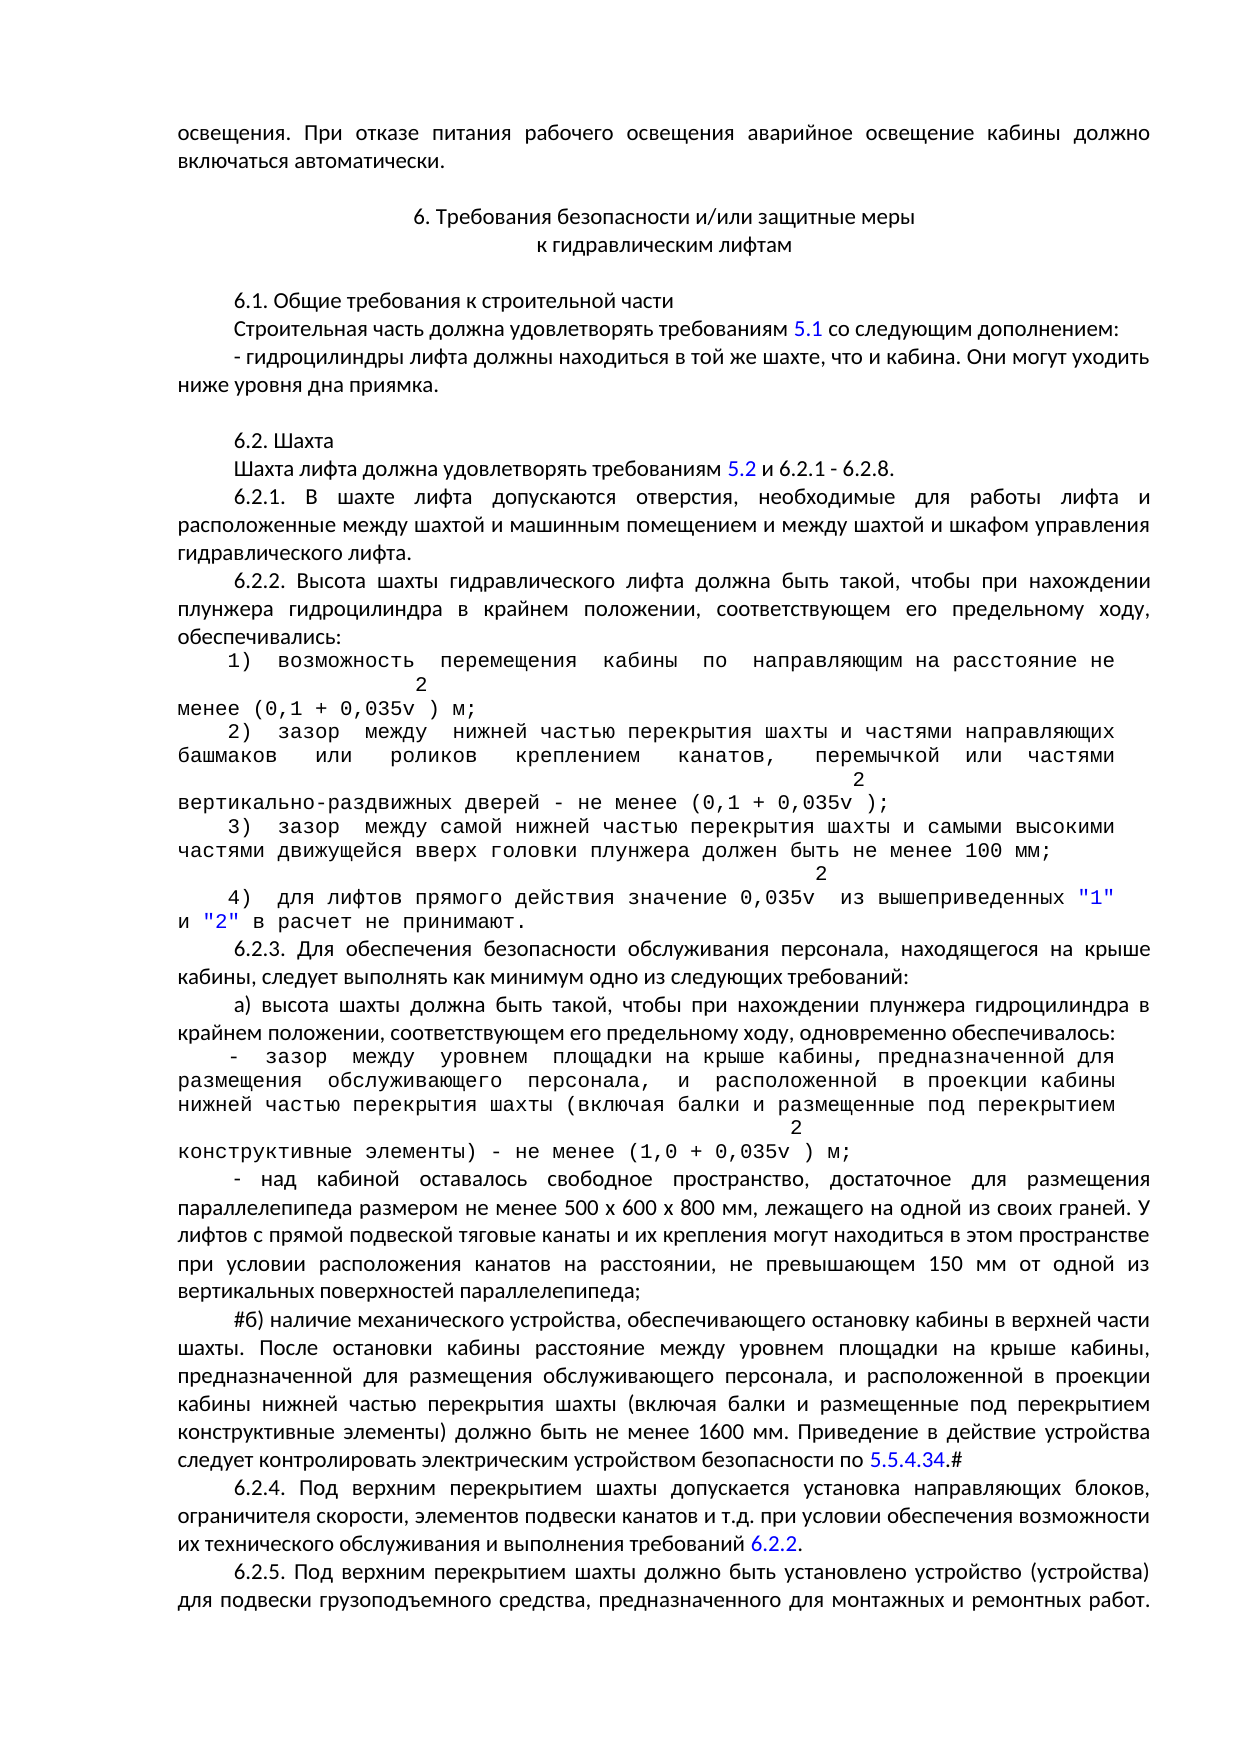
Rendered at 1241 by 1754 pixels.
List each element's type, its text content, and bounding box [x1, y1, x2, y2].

text 2) зазор между нижней частью перекрытия шахты и частями направляющих [177, 721, 1152, 745]
text - гидроцилиндры лифта должны находиться в той же шахте, что и кабина. Они могут уходить ниже уровня дна приямка. [177, 342, 1152, 398]
text размещения обслуживающего персонала, и расположенной в проекции кабины [177, 1070, 1152, 1094]
text к гидравлическим лифтам [177, 230, 1152, 258]
text 2 [177, 863, 1152, 887]
text 2 [177, 1117, 1152, 1141]
text 6.2.2. Высота шахты гидравлического лифта должна быть такой, чтобы при нахождении плунжера гидроцилиндра в крайнем положении, соответствующем его предельному ходу, обеспечивались: [177, 566, 1152, 651]
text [177, 1557, 1152, 1613]
text конструктивные элементы) - не менее (1,0 + 0,035v ) м; [177, 1141, 1152, 1164]
text 6. Требования безопасности и/или защитные меры [177, 202, 1152, 230]
text - над кабиной оставалось свободное пространство, достаточное для размещения параллелепипеда размером не менее 500 х 600 х 800 мм, лежащего на одной из своих граней. У лифтов с прямой подвеской тяговые канаты и их крепления могут находиться в этом пространстве при условии расположения канатов на расстоянии, не превышающем 150 мм от одной из вертикальных поверхностей параллелепипеда; [177, 1164, 1152, 1305]
text Шахта лифта должна удовлетворять требованиям 5.2 и 6.2.1 - 6.2.8. [177, 454, 1152, 482]
text 6.2.1. В шахте лифта допускаются отверстия, необходимые для работы лифта и расположенные между шахтой и машинным помещением и между шахтой и шкафом управления гидравлического лифта. [177, 482, 1152, 566]
text частями движущейся вверх головки плунжера должен быть не менее 100 мм; [177, 840, 1152, 863]
text 6.2.4. Под верхним перекрытием шахты допускается установка направляющих блоков, ограничителя скорости, элементов подвески канатов и т.д. при условии обеспечения возможности их технического обслуживания и выполнения требований 6.2.2. [177, 1473, 1152, 1557]
text 4) для лифтов прямого действия значение 0,035v из вышеприведенных "1" [177, 887, 1152, 911]
text 2 [177, 769, 1152, 792]
text а) высота шахты должна быть такой, чтобы при нахождении плунжера гидроцилиндра в крайнем положении, соответствующем его предельному ходу, одновременно обеспечивалось: [177, 990, 1152, 1046]
text 6.1. Общие требования к строительной части [177, 286, 1152, 314]
text 3) зазор между самой нижней частью перекрытия шахты и самыми высокими [177, 816, 1152, 840]
text Строительная часть должна удовлетворять требованиям 5.1 со следующим дополнением: [177, 314, 1152, 342]
text #б) наличие механического устройства, обеспечивающего остановку кабины в верхней части шахты. После остановки кабины расстояние между уровнем площадки на крыше кабины, предназначенной для размещения обслуживающего персонала, и расположенной в проекции кабины нижней частью перекрытия шахты (включая балки и размещенные под перекрытием конструктивные элементы) должно быть не менее 1600 мм. Приведение в действие устройства следует контролировать электрическим устройством безопасности по 5.5.4.34.# [177, 1305, 1152, 1473]
text 6.2. Шахта [177, 426, 1152, 454]
text вертикально-раздвижных дверей - не менее (0,1 + 0,035v ); [177, 792, 1152, 816]
text - зазор между уровнем площадки на крыше кабины, предназначенной для [177, 1046, 1152, 1070]
text и "2" в расчет не принимают. [177, 911, 1152, 934]
text башмаков или роликов креплением канатов, перемычкой или частями [177, 745, 1152, 769]
text 6.2.3. Для обеспечения безопасности обслуживания персонала, находящегося на крыше кабины, следует выполнять как минимум одно из следующих требований: [177, 934, 1152, 990]
text 2 [177, 674, 1152, 698]
text менее (0,1 + 0,035v ) м; [177, 698, 1152, 721]
text 1) возможность перемещения кабины по направляющим на расстояние не [177, 651, 1152, 674]
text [177, 118, 1152, 174]
text нижней частью перекрытия шахты (включая балки и размещенные под перекрытием [177, 1094, 1152, 1117]
